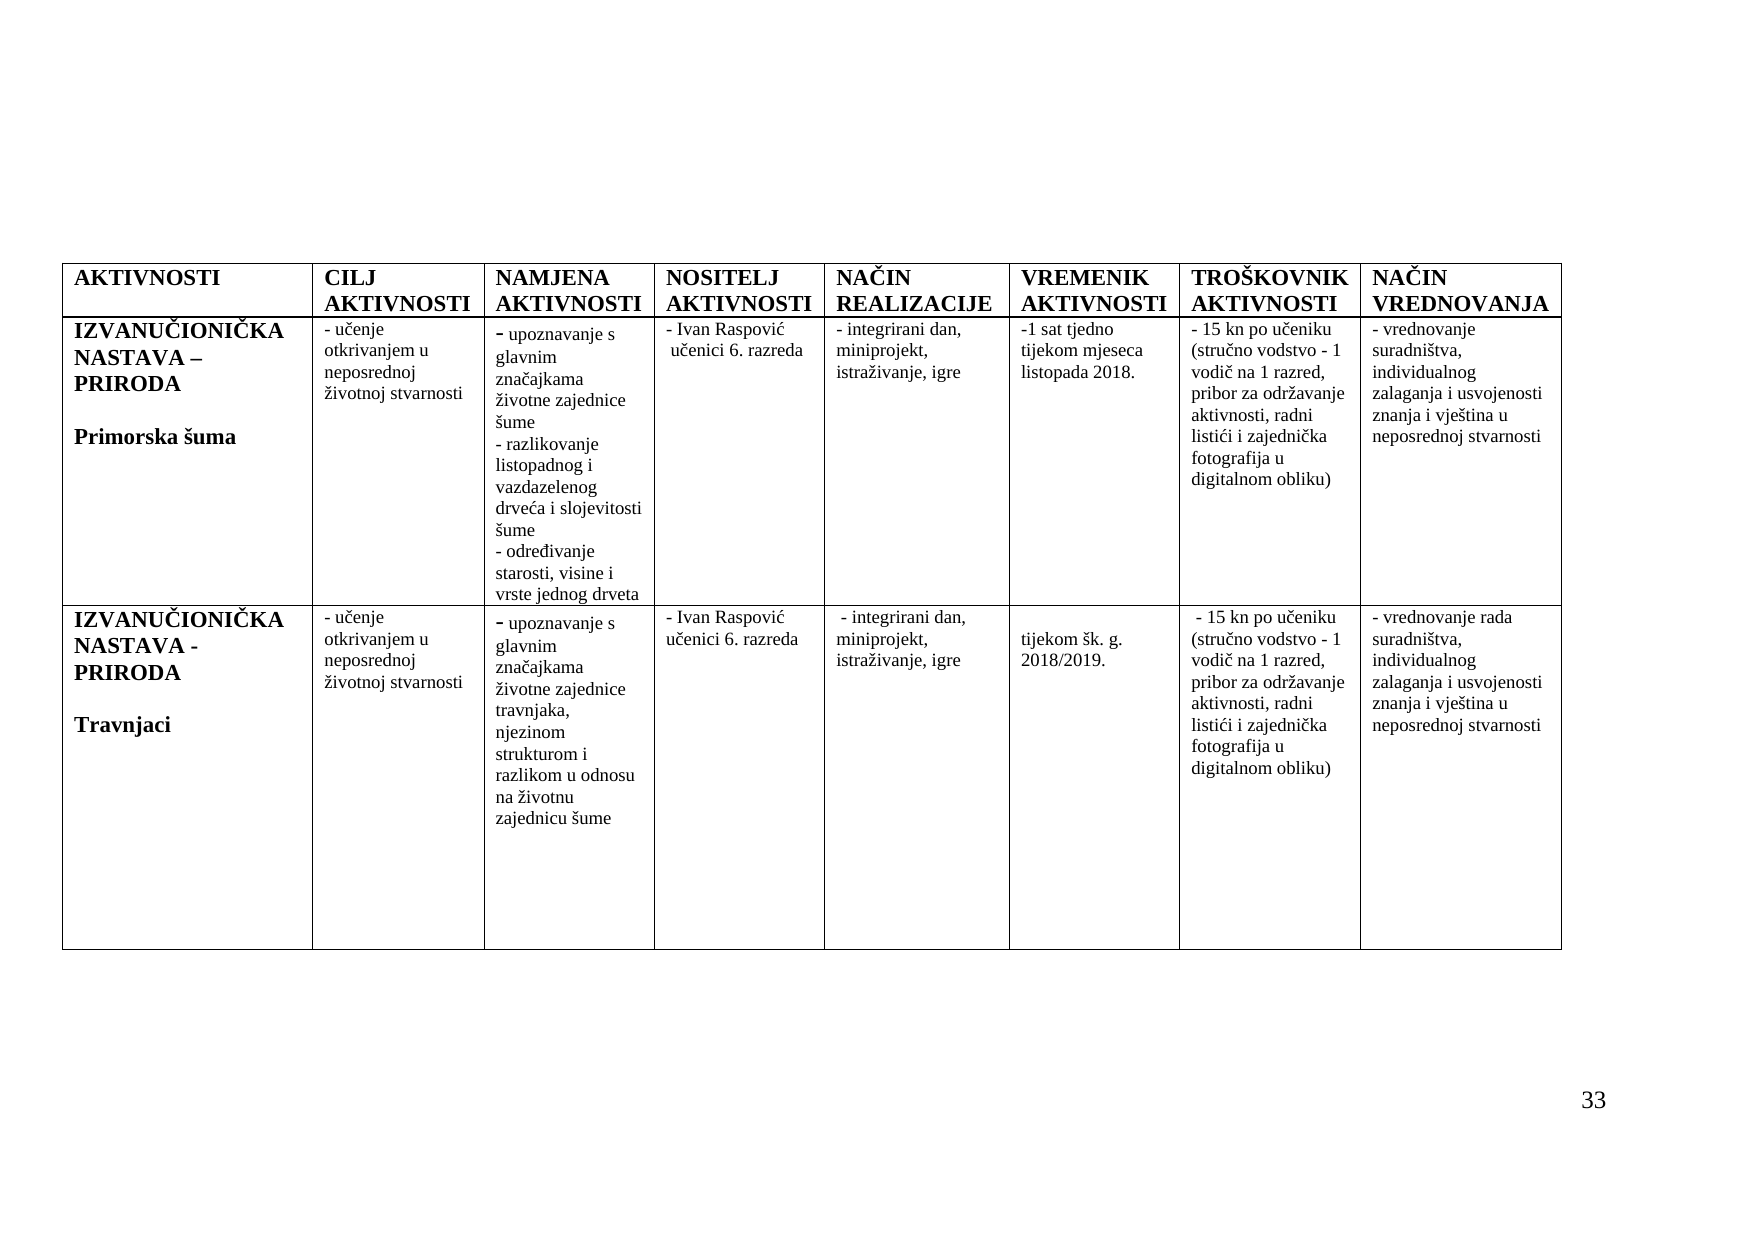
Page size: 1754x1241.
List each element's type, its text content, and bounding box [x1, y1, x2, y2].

table_cell - integrirani dan, miniprojekt, istraživanje, igre [825, 318, 1009, 605]
table_cell - učenje otkrivanjem u neposrednoj životnoj stvarnosti [313, 318, 484, 605]
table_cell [1361, 606, 1561, 948]
table_header AKTIVNOSTI [63, 264, 312, 316]
table_header CILJ AKTIVNOSTI [313, 264, 484, 316]
table_header VREMENIK AKTIVNOSTI [1010, 264, 1179, 316]
table_header NAČIN REALIZACIJE [825, 264, 1009, 316]
table_cell IZVANUČIONIČKA NASTAVA - PRIRODA Travnjaci [63, 606, 312, 948]
table_cell - upoznavanje s glavnim značajkama životne zajednice travnjaka, njezinom strukturom i razlikom u odnosu na životnu zajednicu šume [485, 606, 654, 948]
table_cell -1 sat tjedno tijekom mjeseca listopada 2018. [1010, 318, 1179, 605]
table_cell tijekom šk. g. 2018/2019. [1010, 606, 1179, 948]
table_cell - vrednovanje suradništva, individualnog zalaganja i usvojenosti znanja i vještina u neposrednoj stvarnosti [1361, 318, 1561, 605]
table_cell IZVANUČIONIČKA NASTAVA – PRIRODA Primorska šuma [63, 318, 312, 605]
table_header NAČIN VREDNOVANJA [1361, 264, 1561, 316]
table_header NOSITELJ AKTIVNOSTI [655, 264, 824, 316]
table_cell - Ivan Raspović učenici 6. razreda [655, 318, 824, 605]
table_cell - upoznavanje s glavnim značajkama životne zajednice šume - razlikovanje listopadnog i vazdazelenog drveća i slojevitosti šume - određivanje starosti, visine i vrste jednog drveta [485, 318, 654, 605]
table_header NAMJENA AKTIVNOSTI [485, 264, 654, 316]
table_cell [825, 606, 1009, 948]
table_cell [655, 606, 824, 948]
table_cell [1180, 606, 1360, 948]
table_header TROŠKOVNIK AKTIVNOSTI [1180, 264, 1360, 316]
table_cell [313, 606, 484, 948]
